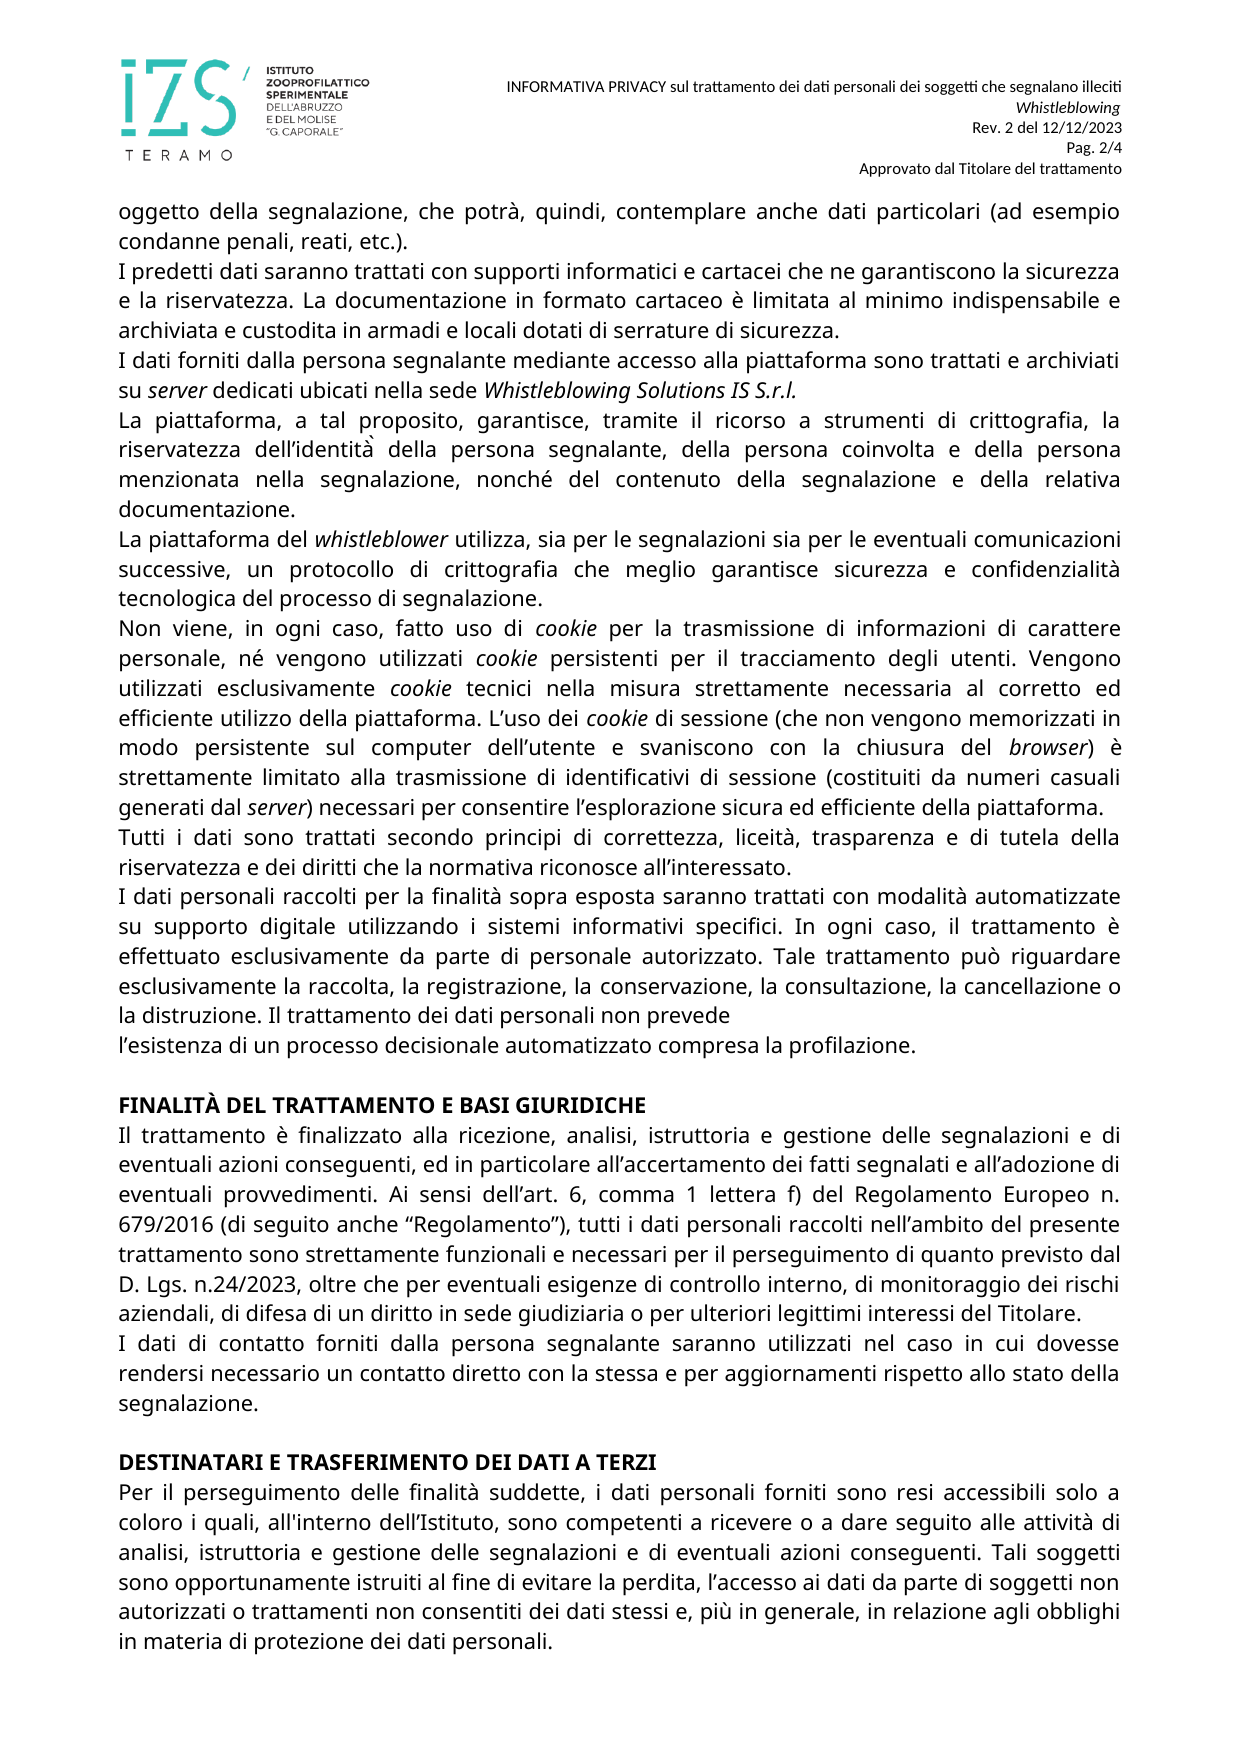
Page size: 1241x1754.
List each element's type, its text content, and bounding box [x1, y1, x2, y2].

text DESTINATARI E TRASFERIMENTO DEI DATI A TERZI [118, 1447, 1122, 1477]
text La piattaforma, a tal proposito, garantisce, tramite il ricorso a strumenti di crittografia, la riservatezza dell’identità̀ della persona segnalante, della persona coinvolta e della persona menzionata nella segnalazione, nonché del contenuto della segnalazione e della relativa documentazione. [118, 405, 1122, 524]
text I dati forniti dalla persona segnalante mediante accesso alla piattaforma sono trattati e archiviati su server dedicati ubicati nella sede Whistleblowing Solutions IS S.r.l. [118, 345, 1122, 405]
text Il trattamento è finalizzato alla ricezione, analisi, istruttoria e gestione delle segnalazioni e di eventuali azioni conseguenti, ed in particolare all’accertamento dei fatti segnalati e all’adozione di eventuali provvedimenti. Ai sensi dell’art. 6, comma 1 lettera f) del Regolamento Europeo n. 679/2016 (di seguito anche “Regolamento”), tutti i dati personali raccolti nell’ambito del presente trattamento sono strettamente funzionali e necessari per il perseguimento di quanto previsto dal D. Lgs. n.24/2023, oltre che per eventuali esigenze di controllo interno, di monitoraggio dei rischi aziendali, di difesa di un diritto in sede giudiziaria o per ulteriori legittimi interessi del Titolare. [118, 1120, 1122, 1328]
text FINALITÀ DEL TRATTAMENTO E BASI GIURIDICHE [118, 1090, 1122, 1120]
text I dati di contatto forniti dalla persona segnalante saranno utilizzati nel caso in cui dovesse rendersi necessario un contatto diretto con la stessa e per aggiornamenti rispetto allo stato della segnalazione. [118, 1328, 1122, 1418]
text Non viene, in ogni caso, fatto uso di cookie per la trasmissione di informazioni di carattere personale, né vengono utilizzati cookie persistenti per il tracciamento degli utenti. Vengono utilizzati esclusivamente cookie tecnici nella misura strettamente necessaria al corretto ed efficiente utilizzo della piattaforma. L’uso dei cookie di sessione (che non vengono memorizzati in modo persistente sul computer dell’utente e svaniscono con la chiusura del browser) è strettamente limitato alla trasmissione di identificativi di sessione (costituiti da numeri casuali generati dal server) necessari per consentire l’esplorazione sicura ed efficiente della piattaforma. [118, 613, 1122, 822]
text l’esistenza di un processo decisionale automatizzato compresa la profilazione. [118, 1030, 1122, 1060]
text La piattaforma del whistleblower utilizza, sia per le segnalazioni sia per le eventuali comunicazioni successive, un protocollo di crittografia che meglio garantisce sicurezza e confidenzialità tecnologica del processo di segnalazione. [118, 524, 1122, 613]
picture [118, 56, 373, 163]
text I dati personali raccolti per la finalità sopra esposta saranno trattati con modalità automatizzate su supporto digitale utilizzando i sistemi informativi specifici. In ogni caso, il trattamento è effettuato esclusivamente da parte di personale autorizzato. Tale trattamento può riguardare esclusivamente la raccolta, la registrazione, la conservazione, la consultazione, la cancellazione o la distruzione. Il trattamento dei dati personali non prevede [118, 881, 1122, 1030]
text I predetti dati saranno trattati con supporti informatici e cartacei che ne garantiscono la sicurezza e la riservatezza. La documentazione in formato cartaceo è limitata al minimo indispensabile e archiviata e custodita in armadi e locali dotati di serrature di sicurezza. [118, 256, 1122, 345]
text Per il perseguimento delle finalità suddette, i dati personali forniti sono resi accessibili solo a coloro i quali, all'interno dell’Istituto, sono competenti a ricevere o a dare seguito alle attività di analisi, istruttoria e gestione delle segnalazioni e di eventuali azioni conseguenti. Tali soggetti sono opportunamente istruiti al fine di evitare la perdita, l’accesso ai dati da parte di soggetti non autorizzati o trattamenti non consentiti dei dati stessi e, più in generale, in relazione agli obblighi in materia di protezione dei dati personali. [118, 1477, 1122, 1656]
text Tutti i dati sono trattati secondo principi di correttezza, liceità, trasparenza e di tutela della riservatezza e dei diritti che la normativa riconosce all’interessato. [118, 822, 1122, 881]
